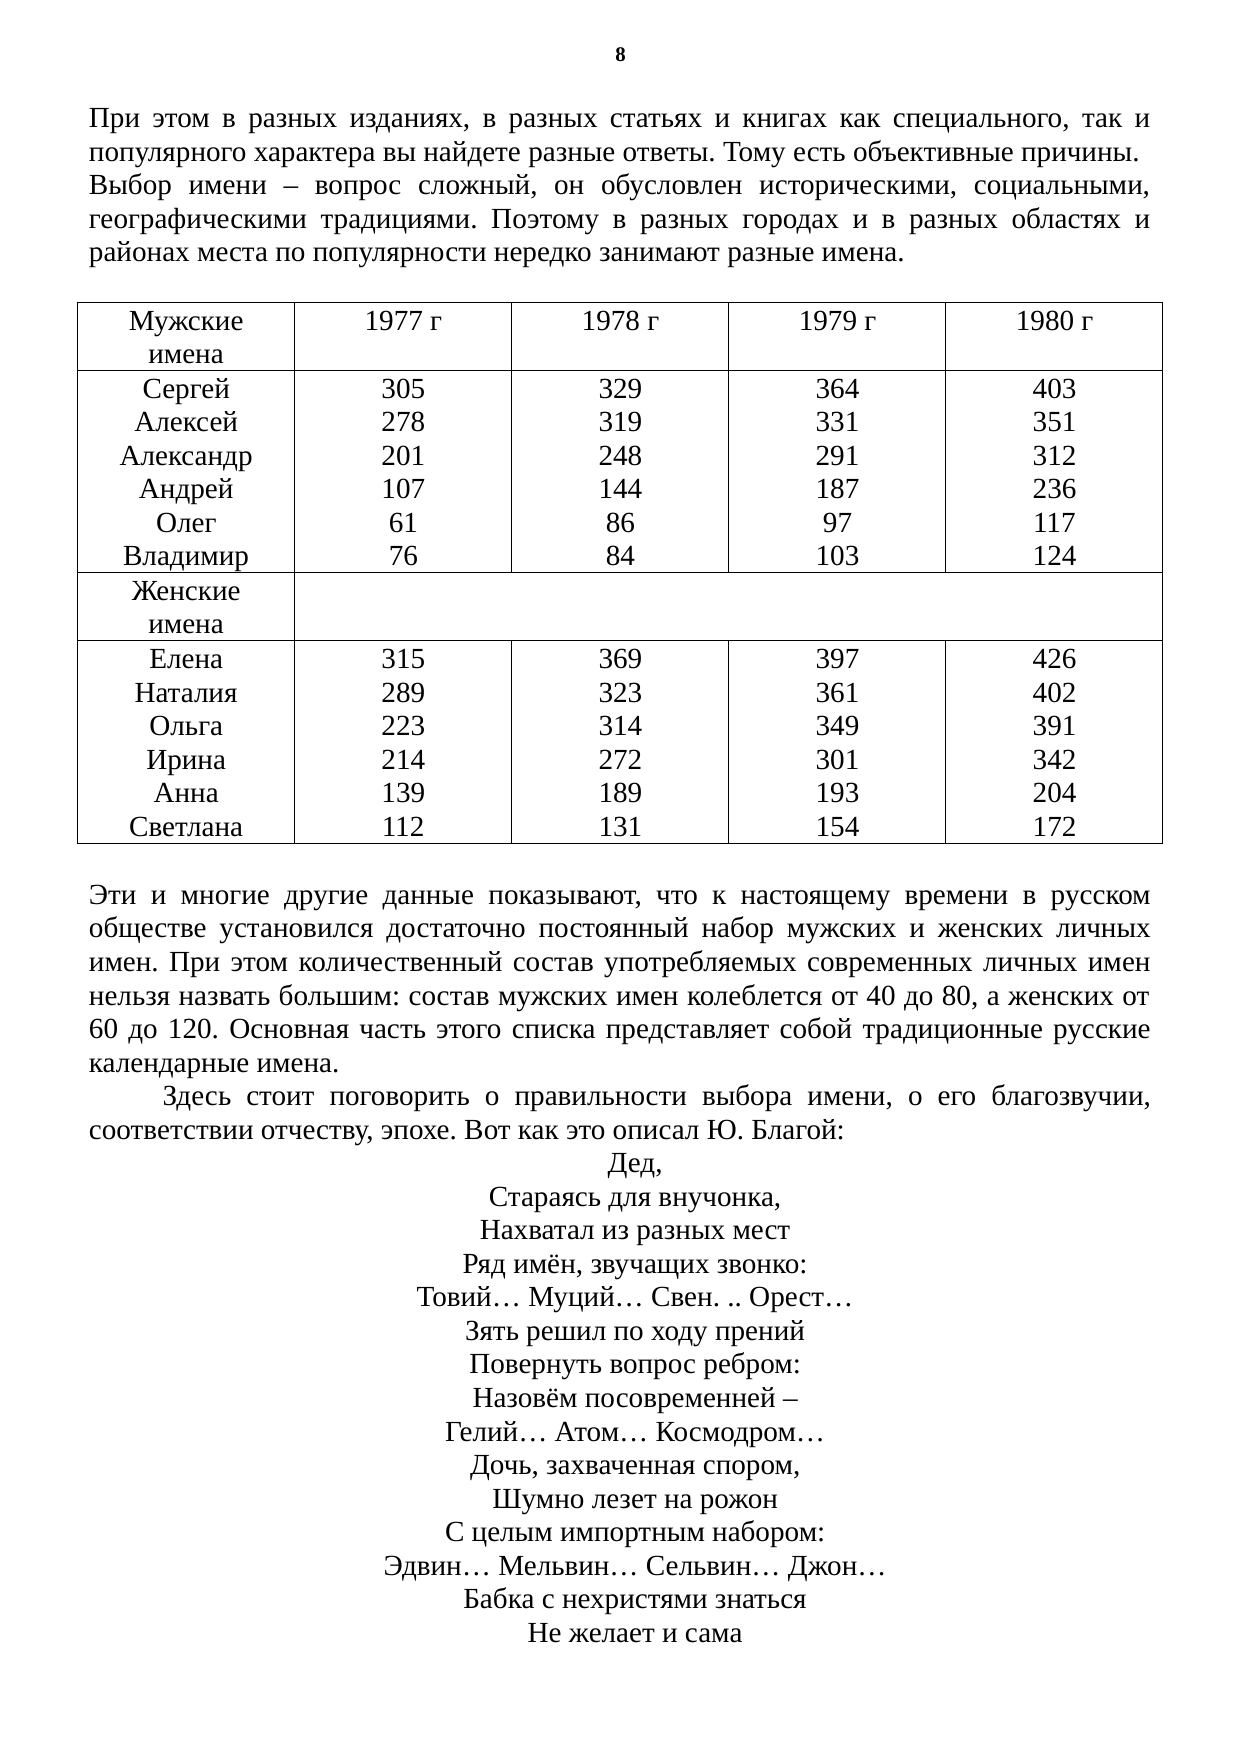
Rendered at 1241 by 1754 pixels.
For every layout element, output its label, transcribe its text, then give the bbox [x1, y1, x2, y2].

text Гелий… Атом… Космодром… [89, 1414, 1152, 1447]
table_cell 397 361 349 301 193 154 [729, 641, 945, 842]
text Нахватал из разных мест [89, 1212, 1152, 1246]
text Товий… Муций… Свен. .. Орест… [89, 1279, 1152, 1313]
text Дочь, захваченная спором, [89, 1447, 1152, 1481]
table_cell Елена Наталия Ольга Ирина Анна Светлана [78, 641, 294, 842]
text Дед, [89, 1145, 1152, 1179]
table_header [512, 303, 728, 370]
table_cell 426 402 391 342 204 172 [946, 641, 1162, 842]
table_cell 364 331 291 187 97 103 [729, 371, 945, 572]
text Выбор имени – вопрос сложный, он обусловлен историческими, социальными, географическими традициями. Поэтому в разных городах и в разных областях и районах места по популярности нередко занимают разные имена. [89, 167, 1152, 268]
text Ряд имён, звучащих звонко: [89, 1246, 1152, 1279]
text С целым импортным набором: [89, 1514, 1152, 1548]
text Зять решил по ходу прений [89, 1313, 1152, 1347]
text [89, 100, 1152, 167]
table_header [729, 303, 945, 370]
table_cell 369 323 314 272 189 131 [512, 641, 728, 842]
table_header Мужские имена [78, 303, 294, 370]
table_cell [295, 573, 1162, 640]
table_header [946, 303, 1162, 370]
table_header [295, 303, 511, 370]
text Назовём посовременней – [89, 1380, 1152, 1414]
table_cell 329 319 248 144 86 84 [512, 371, 728, 572]
table_cell Женские имена [78, 573, 294, 640]
text Эти и многие другие данные показывают, что к настоящему времени в русском обществе установился достаточно постоянный набор мужских и женских личных имен. При этом количественный состав употребляемых современных личных имен нельзя назвать большим: состав мужских имен колеблется от 40 до 80, а женских от 60 до 120. Основная часть этого списка представляет собой традиционные русские календарные имена. [89, 877, 1152, 1078]
text Здесь стоит поговорить о правильности выбора имени, о его благозвучии, соответствии отчеству, эпохе. Вот как это описал Ю. Благой: [89, 1078, 1152, 1145]
text Шумно лезет на рожон [89, 1481, 1152, 1514]
text Не желает и сама [89, 1615, 1152, 1648]
table_cell 305 278 201 107 61 76 [295, 371, 511, 572]
text Бабка с нехристями знаться [89, 1581, 1152, 1615]
text Эдвин… Мельвин… Сельвин… Джон… [89, 1548, 1152, 1581]
text Стараясь для внучонка, [89, 1179, 1152, 1212]
table_cell 315 289 223 214 139 112 [295, 641, 511, 842]
table_cell Сергей Алексей Александр Андрей Олег Владимир [78, 371, 294, 572]
text Повернуть вопрос ребром: [89, 1347, 1152, 1380]
table_cell 403 351 312 236 117 124 [946, 371, 1162, 572]
